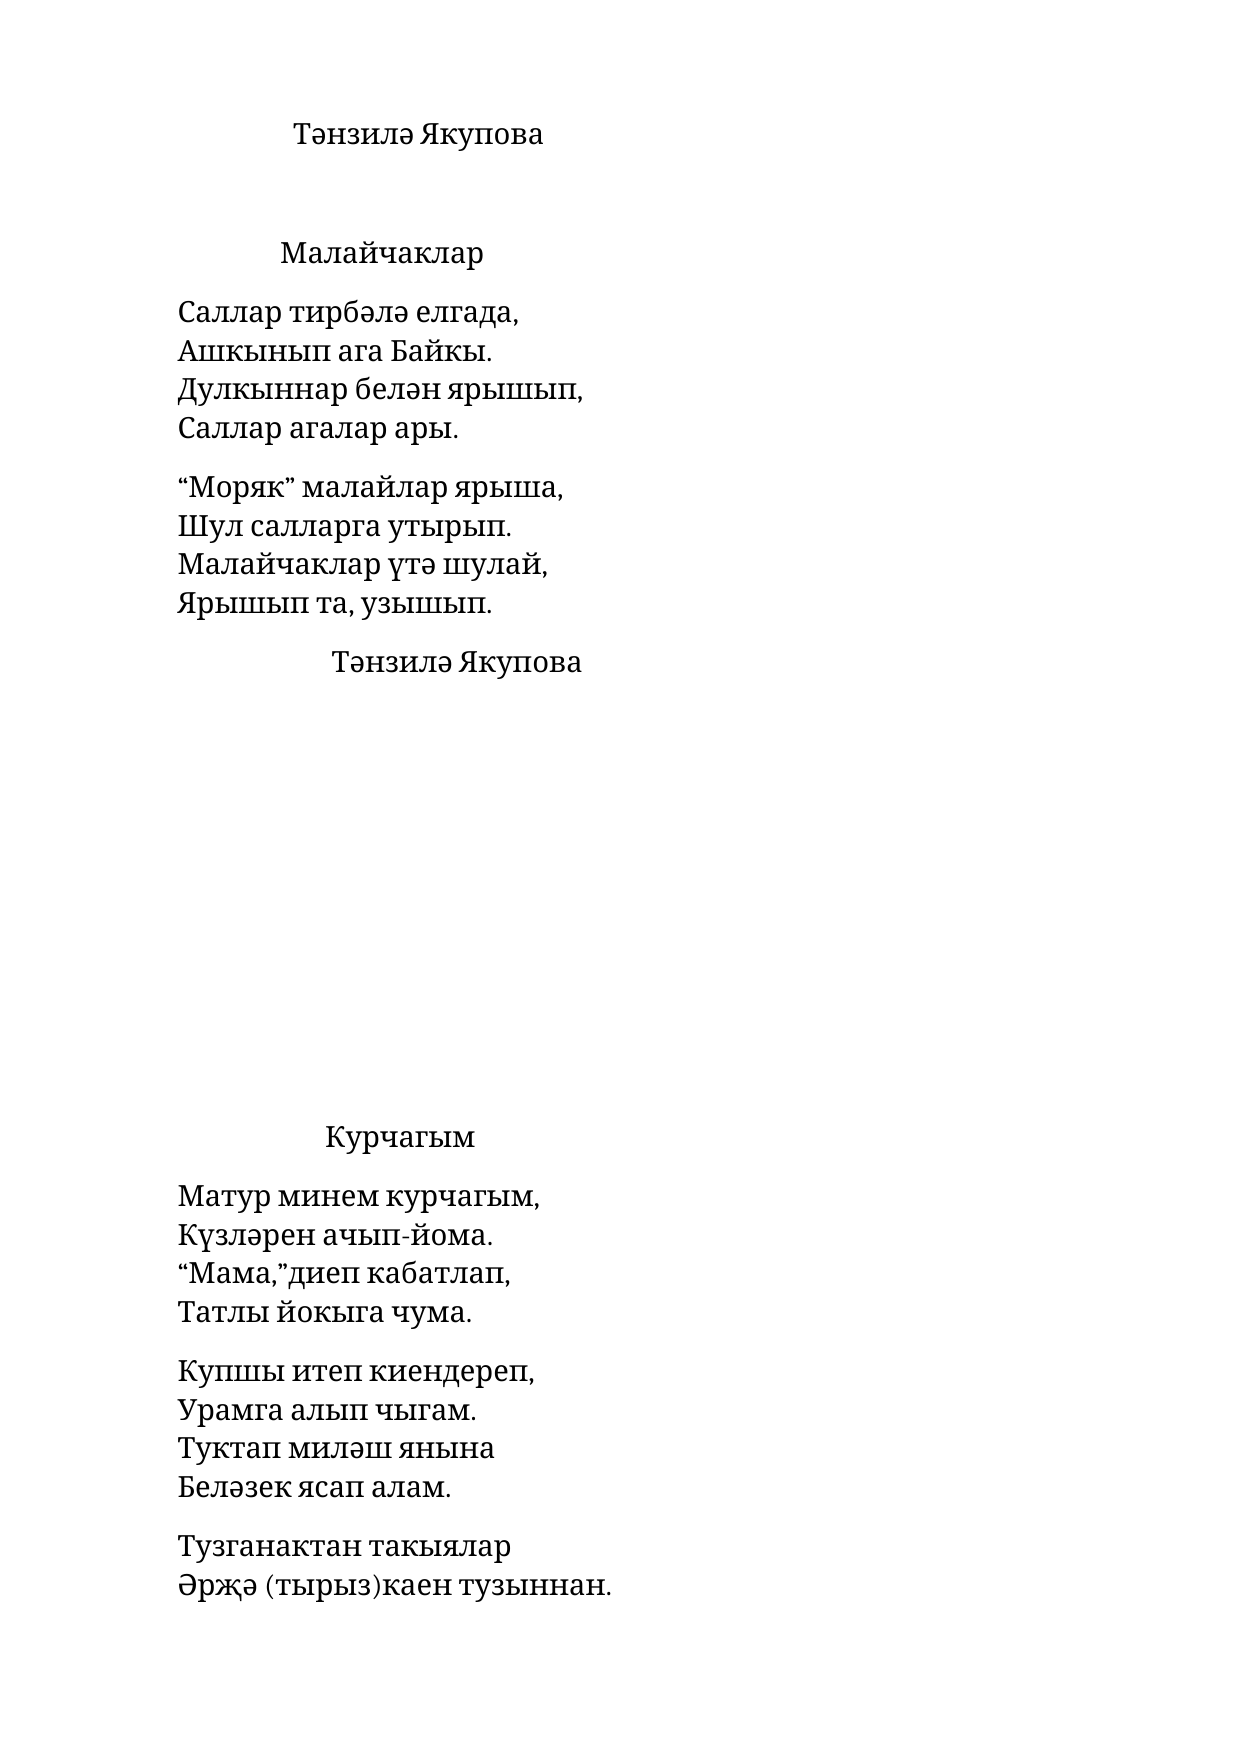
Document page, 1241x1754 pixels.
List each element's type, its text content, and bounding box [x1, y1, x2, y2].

text Малайчаклар [177, 237, 1152, 270]
text Купшы итеп киендереп, Урамга алып чыгам. Туктап миләш янына Беләзек ясап алам. [177, 1356, 1152, 1505]
text Тәнзилә Якупова [177, 118, 1152, 152]
text “Моряк” малайлар ярыша, Шул салларга утырып. Малайчаклар үтә шулай, Ярышып та, узышып. [177, 471, 1152, 620]
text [177, 1531, 1152, 1603]
text Тәнзилә Якупова [177, 646, 1152, 680]
text Саллар тирбәлә елгада, Ашкынып ага Байкы. Дулкыннар белән ярышып, Саллар агалар ары. [177, 296, 1152, 445]
text Курчагым [177, 1121, 1152, 1155]
text Матур минем курчагым, Күзләрен ачып-йома. “Мама,”диеп кабатлап, Татлы йокыга чума. [177, 1181, 1152, 1330]
